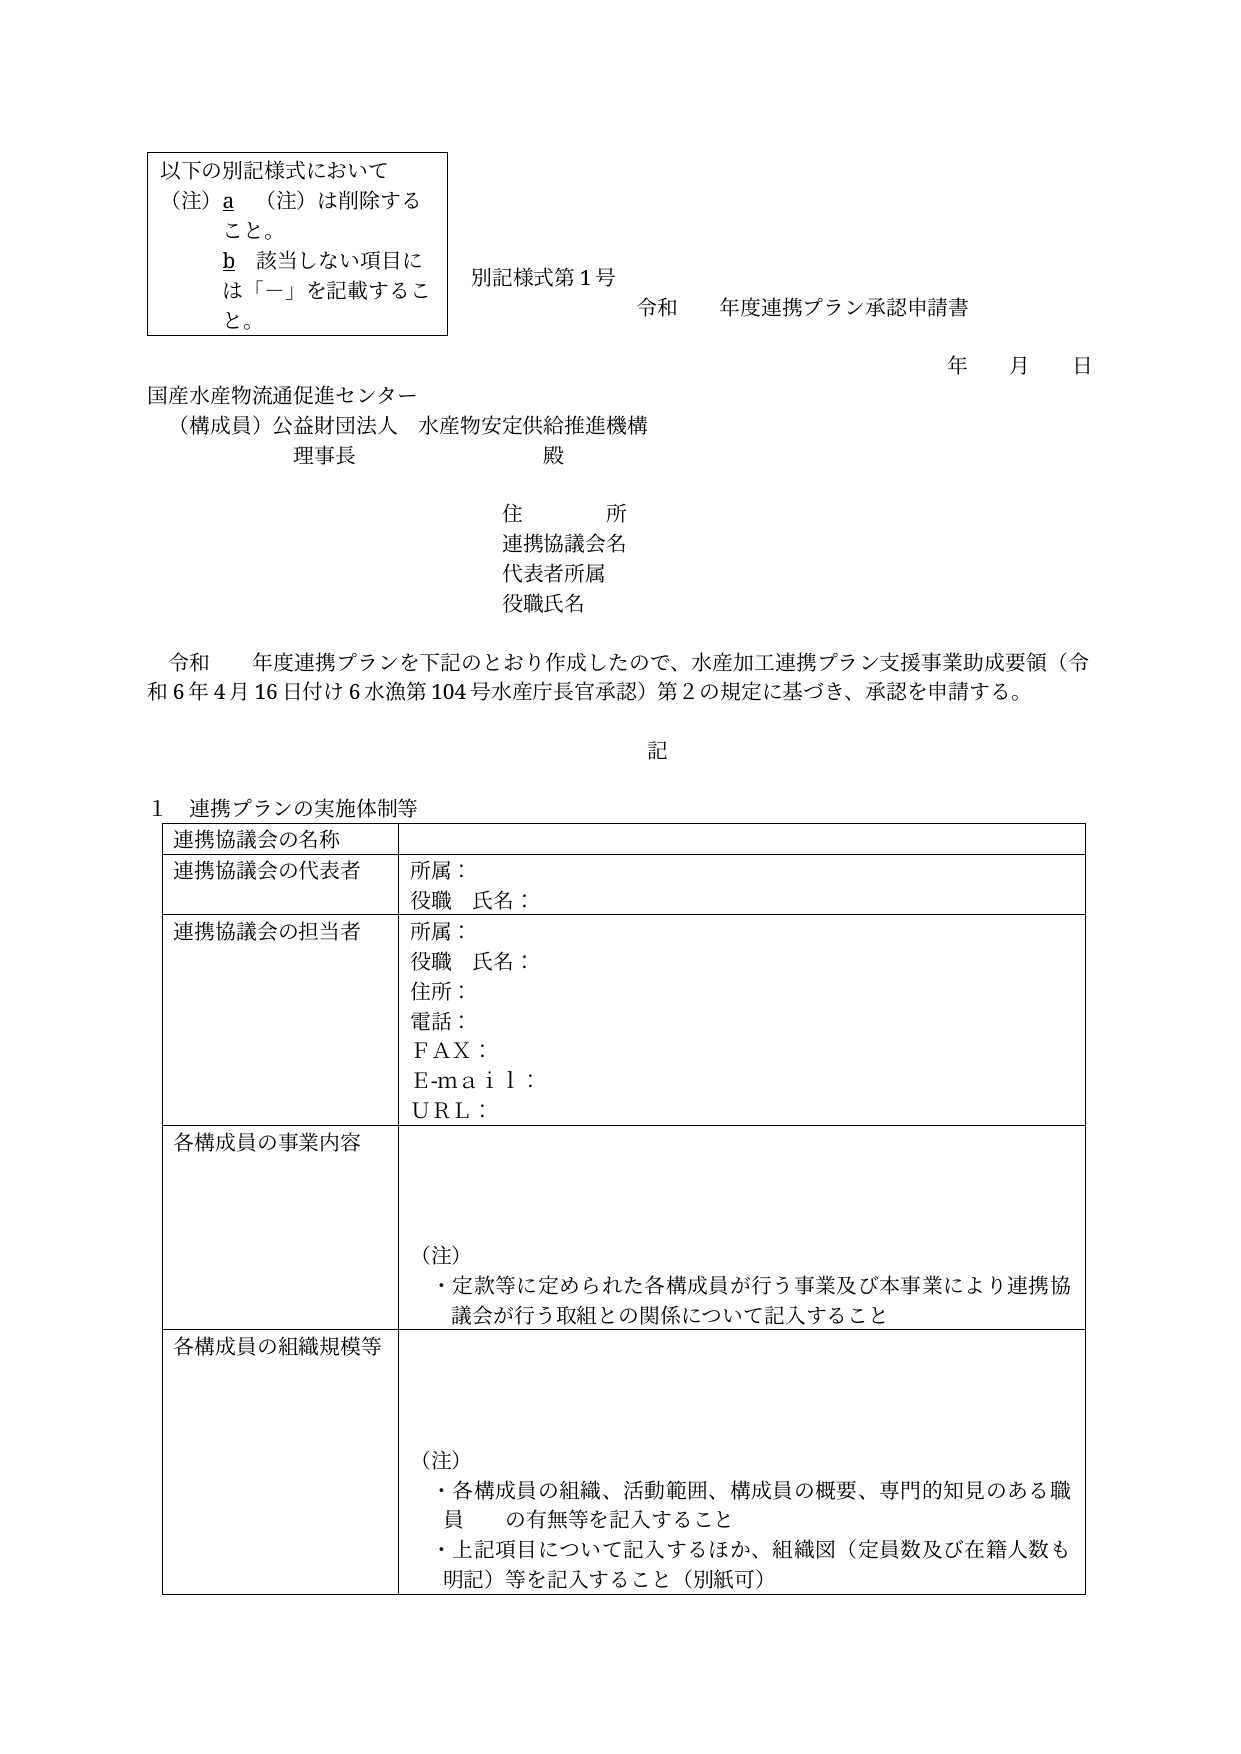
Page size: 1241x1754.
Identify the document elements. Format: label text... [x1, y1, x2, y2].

text 住 所 [502, 498, 1092, 528]
text １ 連携プランの実施体制等 [148, 793, 1092, 823]
table_cell 連携協議会の担当者 [163, 915, 398, 1125]
text 連携協議会名 [502, 528, 1092, 558]
table_header 連携協議会の名称 [163, 824, 398, 853]
table_cell 所属： 役職 氏名： [399, 855, 1085, 914]
text 年 月 日 [148, 350, 1092, 380]
subtitle 記 [223, 734, 1092, 764]
text 別記様式第1号 [448, 261, 1092, 292]
table_cell 所属： 役職 氏名： 住所： 電話： ＦＡＸ： Ｅ-ｍａｉｌ： ＵＲＬ： [399, 915, 1085, 1125]
table_cell （注） ・各構成員の組織、活動範囲、構成員の概要、専門的知見のある職員 の有無等を記入すること ・上記項目について記入するほか、組織図（定員数及び在籍人数も明記）等を記入すること（別紙可） [399, 1330, 1085, 1594]
table_cell 各構成員の事業内容 [163, 1126, 398, 1329]
table_cell 連携協議会の代表者 [163, 855, 398, 914]
table_cell （注） ・定款等に定められた各構成員が行う事業及び本事業により連携協議会が行う取組との関係について記入すること [399, 1126, 1085, 1329]
table_header [399, 824, 1085, 853]
text 代表者所属 [502, 558, 1092, 588]
text 役職氏名 [502, 588, 1092, 617]
text 理事長 殿 [148, 439, 1092, 469]
text （構成員）公益財団法人 水産物安定供給推進機構 [148, 410, 1005, 439]
text 令和 年度連携プランを下記のとおり作成したので、水産加工連携プラン支援事業助成要領（令和6年4月16日付け6水漁第104号水産庁長官承認）第２の規定に基づき、承認を申請する。 [148, 646, 1092, 706]
table_cell 各構成員の組織規模等 [163, 1330, 398, 1594]
text 令和 年度連携プラン承認申請書 [448, 292, 1092, 321]
text 別記様式第1号 [148, 261, 447, 292]
text 令和 年度連携プラン承認申請書 [148, 292, 447, 321]
text 国産水産物流通促進センター [148, 380, 1005, 410]
